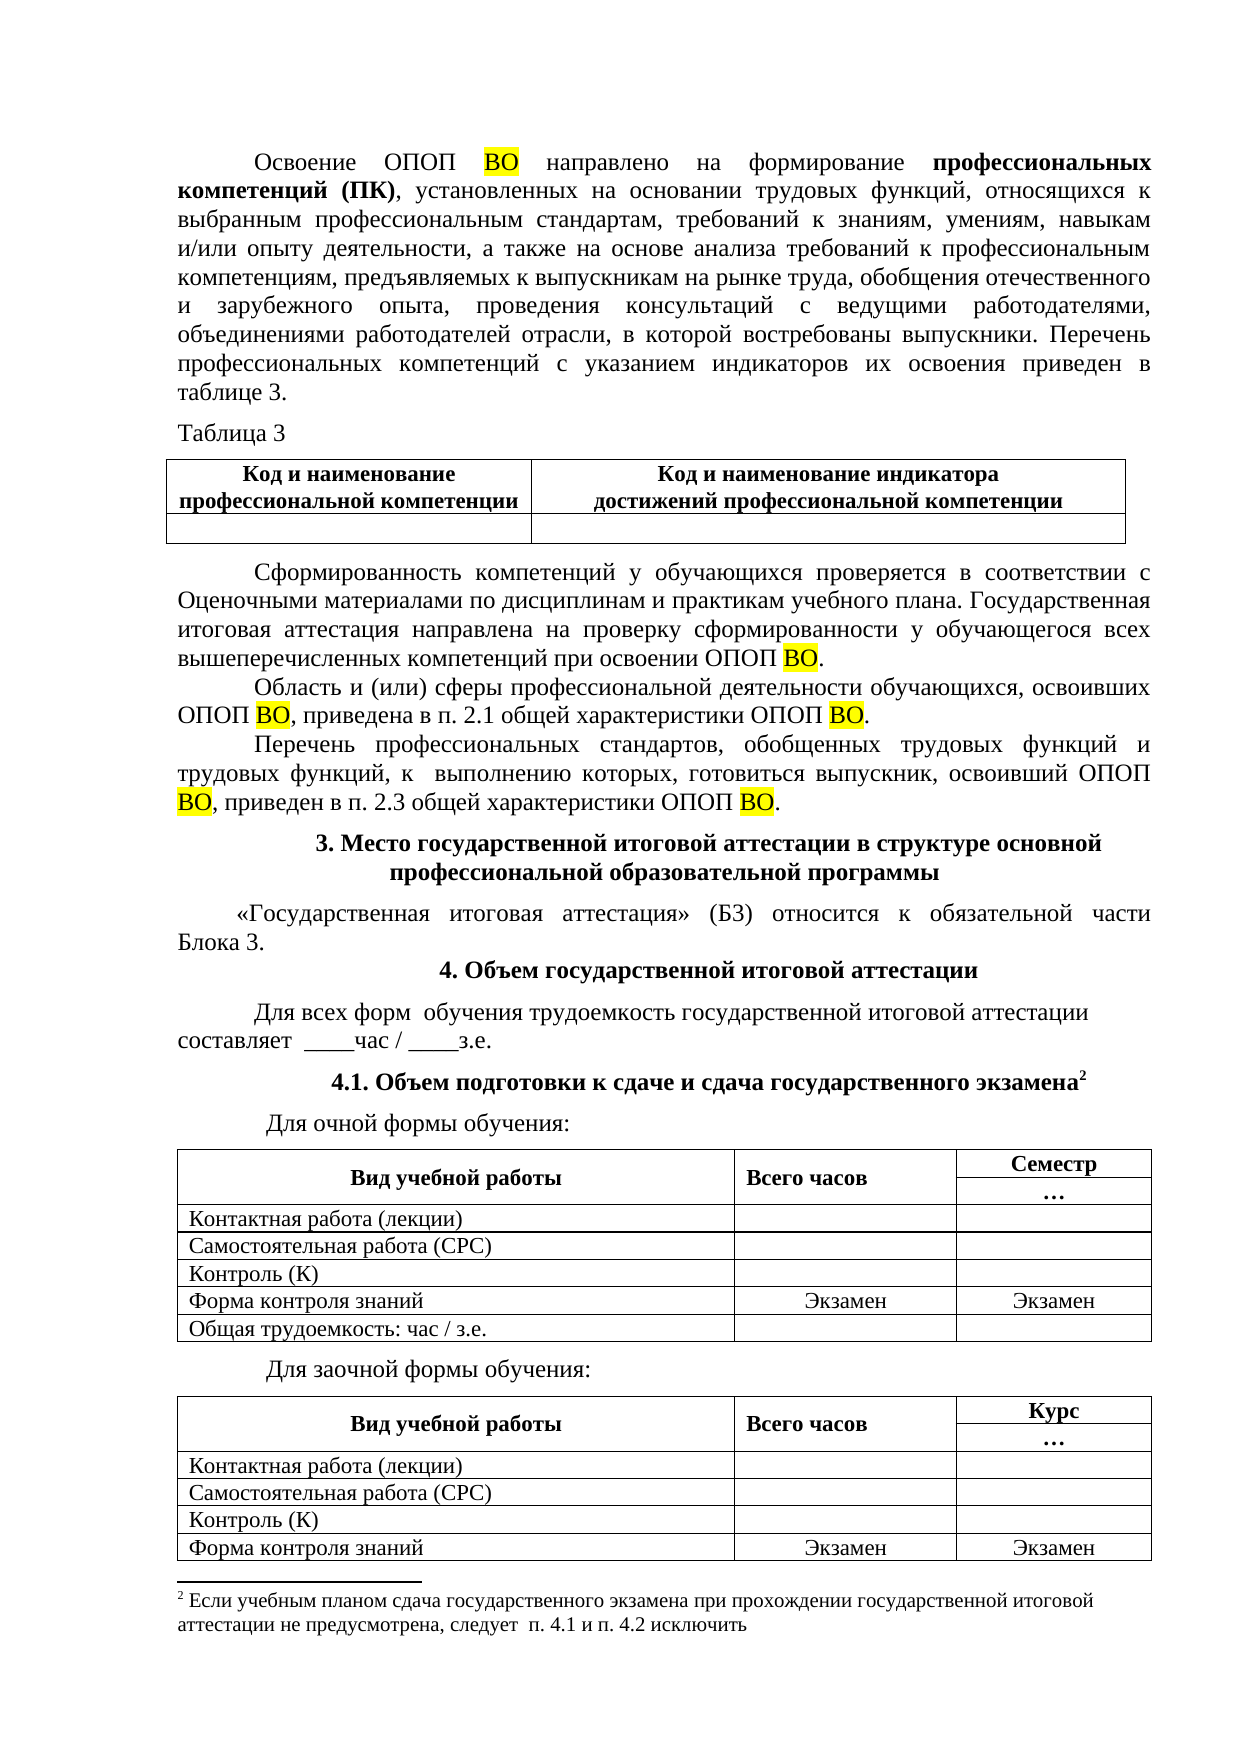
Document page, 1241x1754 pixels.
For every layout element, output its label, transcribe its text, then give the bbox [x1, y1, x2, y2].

text Для всех форм обучения трудоемкость государственной итоговой аттестации составляет ____час / ____з.е. [177, 997, 1152, 1054]
table_cell [957, 1452, 1151, 1478]
table_cell [957, 1315, 1151, 1341]
table_cell [957, 1479, 1151, 1505]
text «Государственная итоговая аттестация» (Б3) относится к обязательной части Блока 3. [177, 898, 1152, 956]
table_cell [735, 1315, 956, 1341]
table_cell Контактная работа (лекции) [178, 1452, 734, 1478]
table_cell Контроль (К) [178, 1260, 734, 1286]
table_header Код и наименование индикатора достижений профессиональной компетенции [532, 460, 1125, 513]
text Освоение ОПОП ВО направлено на формирование профессиональных компетенций (ПК), установленных на основании трудовых функций, относящихся к выбранным профессиональным стандартам, требований к знаниям, умениям, навыкам и/или опыту деятельности, а также на основе анализа требований к профессиональным компетенциям, предъявляемых к выпускникам на рынке труда, обобщения отечественного и зарубежного опыта, проведения консультаций с ведущими работодателями, объединениями работодателей отрасли, в которой востребованы выпускники. Перечень профессиональных компетенций с указанием индикаторов их освоения приведен в таблице 3. [177, 147, 1152, 406]
table_cell Экзамен [957, 1534, 1151, 1560]
table_cell [957, 1260, 1151, 1286]
table_cell Общая трудоемкость: час / з.е. [178, 1315, 734, 1341]
table_cell [532, 514, 1125, 543]
table_cell Самостоятельная работа (СРС) [178, 1233, 734, 1259]
table_cell Контроль (К) [178, 1506, 734, 1533]
table_cell [957, 1205, 1151, 1231]
text Сформированность компетенций у обучающихся проверяется в соответствии с Оценочными материалами по дисциплинам и практикам учебного плана. Государственная итоговая аттестация направлена на проверку сформированности у обучающегося всех вышеперечисленных компетенций при освоении ОПОП ВО. [177, 557, 1152, 672]
table_cell Экзамен [735, 1534, 956, 1560]
table_cell [735, 1205, 956, 1231]
table_cell [957, 1233, 1151, 1259]
table_cell Контактная работа (лекции) [178, 1205, 734, 1231]
table_cell … [957, 1424, 1151, 1451]
table_header Вид учебной работы [178, 1397, 734, 1451]
table_cell Форма контроля знаний [178, 1534, 734, 1560]
table_cell [735, 1260, 956, 1286]
table_cell [735, 1452, 956, 1478]
text 4. Объем государственной итоговой аттестации [177, 956, 1152, 984]
table_cell [735, 1479, 956, 1505]
table_cell [735, 1506, 956, 1533]
text Для очной формы обучения: [177, 1108, 1152, 1137]
table_cell Форма контроля знаний [178, 1287, 734, 1314]
table_header Всего часов [735, 1150, 956, 1204]
table_cell [167, 514, 531, 543]
table_cell Экзамен [957, 1287, 1151, 1314]
table_header Вид учебной работы [178, 1150, 734, 1204]
text Для заочной формы обучения: [177, 1354, 1152, 1383]
table_cell [957, 1506, 1151, 1533]
table_header Всего часов [735, 1397, 956, 1451]
text Область и (или) сферы профессиональной деятельности обучающихся, освоивших ОПОП ВО, приведена в п. 2.1 общей характеристики ОПОП ВО. [177, 672, 1152, 729]
table_header Код и наименование профессиональной компетенции [167, 460, 531, 513]
table_header Семестр [957, 1150, 1151, 1177]
text 4.1. Объем подготовки к сдаче и сдача государственного экзамена [177, 1067, 1152, 1096]
text Перечень профессиональных стандартов, обобщенных трудовых функций и трудовых функций, к выполнению которых, готовиться выпускник, освоивший ОПОП ВО, приведен в п. 2.3 общей характеристики ОПОП ВО. [177, 729, 1152, 816]
table_cell … [957, 1178, 1151, 1204]
table_cell Экзамен [735, 1287, 956, 1314]
table_header Курс [957, 1397, 1151, 1423]
table_cell Самостоятельная работа (СРС) [178, 1479, 734, 1505]
text 3. Место государственной итоговой аттестации в структуре основной профессиональной образовательной программы [177, 828, 1152, 886]
table_cell [735, 1233, 956, 1259]
text Таблица 3 [177, 418, 1152, 447]
